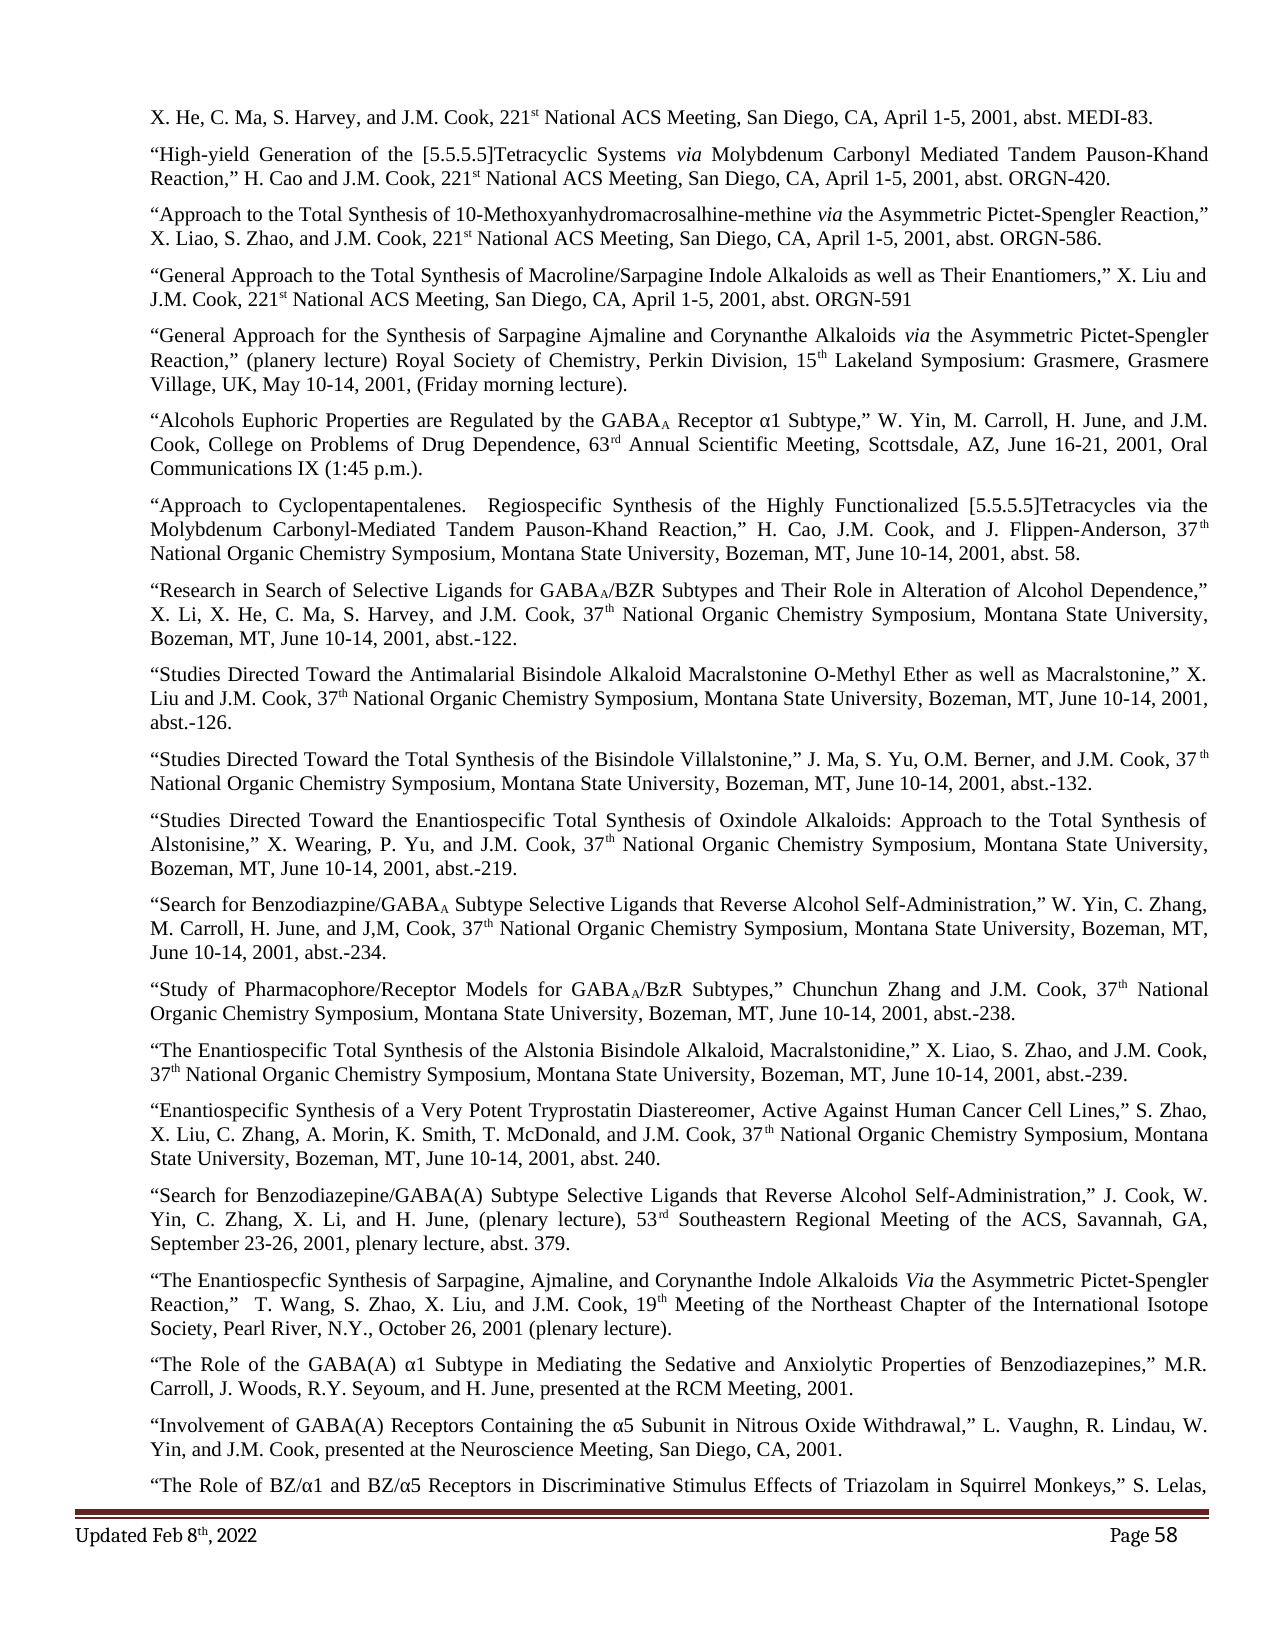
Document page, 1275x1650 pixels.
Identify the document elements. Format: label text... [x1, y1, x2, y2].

text “The Enantiospecific Total Synthesis of the Alstonia Bisindole Alkaloid, Macralstonidine,” X. Liao, S. Zhao, and J.M. Cook, 37th National Organic Chemistry Symposium, Montana State University, Bozeman, MT, June 10-14, 2001, abst.-239. [75, 1037, 1209, 1086]
text “Studies Directed Toward the Enantiospecific Total Synthesis of Oxindole Alkaloids: Approach to the Total Synthesis of Alstonisine,” X. Wearing, P. Yu, and J.M. Cook, 37th National Organic Chemistry Symposium, Montana State University, Bozeman, MT, June 10-14, 2001, abst.-219. [75, 807, 1209, 880]
text “Alcohols Euphoric Properties are Regulated by the GABAA Receptor α1 Subtype,” W. Yin, M. Carroll, H. June, and J.M. Cook, College on Problems of Drug Dependence, 63rd Annual Scientific Meeting, Scottsdale, AZ, June 16-21, 2001, Oral Communications IX (1:45 p.m.). [75, 408, 1209, 480]
text “Approach to the Total Synthesis of 10-Methoxyanhydromacrosalhine-methine via the Asymmetric Pictet-Spengler Reaction,” X. Liao, S. Zhao, and J.M. Cook, 221st National ACS Meeting, San Diego, CA, April 1-5, 2001, abst. ORGN-586. [150, 202, 1209, 250]
text “Enantiospecific Synthesis of a Very Potent Tryprostatin Diastereomer, Active Against Human Cancer Cell Lines,” S. Zhao, X. Liu, C. Zhang, A. Morin, K. Smith, T. McDonald, and J.M. Cook, 37th National Organic Chemistry Symposium, Montana State University, Bozeman, MT, June 10-14, 2001, abst. 240. [75, 1098, 1209, 1170]
text “Research in Search of Selective Ligands for GABAA/BZR Subtypes and Their Role in Alteration of Alcohol Dependence,” X. Li, X. He, C. Ma, S. Harvey, and J.M. Cook, 37th National Organic Chemistry Symposium, Montana State University, Bozeman, MT, June 10-14, 2001, abst.-122. [75, 577, 1209, 650]
text “Studies Directed Toward the Total Synthesis of the Bisindole Villalstonine,” J. Ma, S. Yu, O.M. Berner, and J.M. Cook, 37th National Organic Chemistry Symposium, Montana State University, Bozeman, MT, June 10-14, 2001, abst.-132. [75, 747, 1209, 795]
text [75, 105, 1209, 129]
text “Studies Directed Toward the Antimalarial Bisindole Alkaloid Macralstonine O-Methyl Ether as well as Macralstonine,” X. Liu and J.M. Cook, 37th National Organic Chemistry Symposium, Montana State University, Bozeman, MT, June 10-14, 2001, abst.-126. [75, 662, 1209, 734]
text “The Enantiospecfic Synthesis of Sarpagine, Ajmaline, and Corynanthe Indole Alkaloids Via the Asymmetric Pictet-Spengler Reaction,” T. Wang, S. Zhao, X. Liu, and J.M. Cook, 19th Meeting of the Northeast Chapter of the International Isotope Society, Pearl River, N.Y., October 26, 2001 (plenary lecture). [75, 1267, 1209, 1340]
text “General Approach to the Total Synthesis of Macroline/Sarpagine Indole Alkaloids as well as Their Enantiomers,” X. Liu and J.M. Cook, 221st National ACS Meeting, San Diego, CA, April 1-5, 2001, abst. ORGN-591 [75, 263, 1209, 311]
text “Study of Pharmacophore/Receptor Models for GABAA/BzR Subtypes,” Chunchun Zhang and J.M. Cook, 37th National Organic Chemistry Symposium, Montana State University, Bozeman, MT, June 10-14, 2001, abst.-238. [75, 977, 1209, 1025]
text “Involvement of GABA(A) Receptors Containing the α5 Subunit in Nitrous Oxide Withdrawal,” L. Vaughn, R. Lindau, W. Yin, and J.M. Cook, presented at the Neuroscience Meeting, San Diego, CA, 2001. [75, 1413, 1209, 1461]
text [75, 1473, 1209, 1497]
text “Search for Benzodiazpine/GABAA Subtype Selective Ligands that Reverse Alcohol Self-Administration,” W. Yin, C. Zhang, M. Carroll, H. June, and J,M, Cook, 37th National Organic Chemistry Symposium, Montana State University, Bozeman, MT, June 10-14, 2001, abst.-234. [75, 892, 1209, 964]
text “The Role of the GABA(A) α1 Subtype in Mediating the Sedative and Anxiolytic Properties of Benzodiazepines,” M.R. Carroll, J. Woods, R.Y. Seyoum, and H. June, presented at the RCM Meeting, 2001. [75, 1352, 1209, 1400]
text “General Approach for the Synthesis of Sarpagine Ajmaline and Corynanthe Alkaloids via the Asymmetric Pictet-Spengler Reaction,” (planery lecture) Royal Society of Chemistry, Perkin Division, 15th Lakeland Symposium: Grasmere, Grasmere Village, UK, May 10-14, 2001, (Friday morning lecture). [150, 323, 1209, 396]
text “Approach to Cyclopentapentalenes. Regiospecific Synthesis of the Highly Functionalized [5.5.5.5]Tetracycles via the Molybdenum Carbonyl-Mediated Tandem Pauson-Khand Reaction,” H. Cao, J.M. Cook, and J. Flippen-Anderson, 37th National Organic Chemistry Symposium, Montana State University, Bozeman, MT, June 10-14, 2001, abst. 58. [75, 493, 1209, 565]
text “High-yield Generation of the [5.5.5.5]Tetracyclic Systems via Molybdenum Carbonyl Mediated Tandem Pauson-Khand Reaction,” H. Cao and J.M. Cook, 221st National ACS Meeting, San Diego, CA, April 1-5, 2001, abst. ORGN-420. [75, 142, 1209, 190]
text “Search for Benzodiazepine/GABA(A) Subtype Selective Ligands that Reverse Alcohol Self-Administration,” J. Cook, W. Yin, C. Zhang, X. Li, and H. June, (plenary lecture), 53rd Southeastern Regional Meeting of the ACS, Savannah, GA, September 23-26, 2001, plenary lecture, abst. 379. [75, 1183, 1209, 1255]
